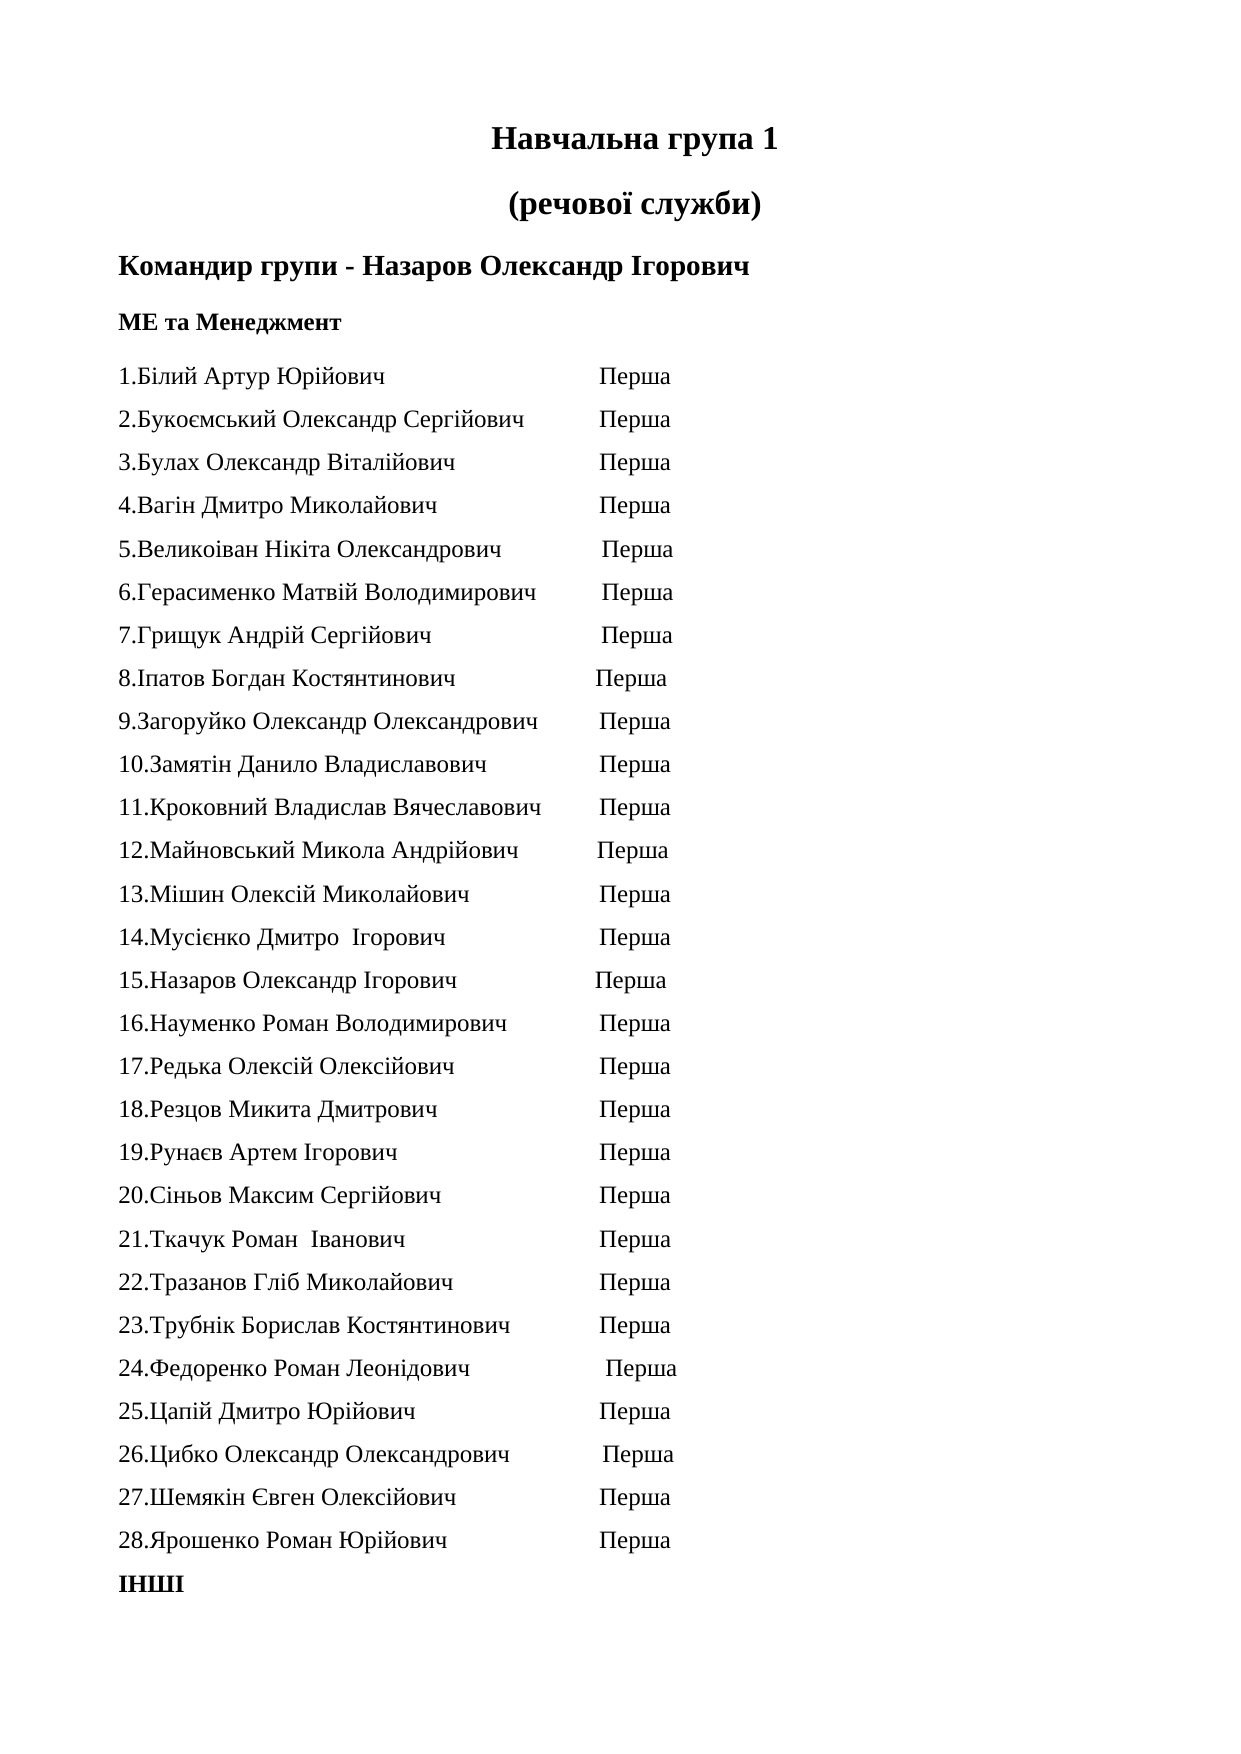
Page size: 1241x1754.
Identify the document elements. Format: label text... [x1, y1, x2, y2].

text 10.Замятін Данило Владиславович Перша [118, 749, 1152, 778]
text МЕ та Менеджмент [118, 307, 1152, 336]
text 16.Науменко Роман Володимирович Перша [118, 1008, 1152, 1037]
text 28.Ярошенко Роман Юрійович Перша [118, 1526, 1152, 1554]
text 17.Редька Олексій Олексійович Перша [118, 1051, 1152, 1080]
text Командир групи - Назаров Олександр Ігорович [118, 248, 1152, 281]
text 27.Шемякін Євген Олексійович Перша [118, 1482, 1152, 1511]
text 22.Тразанов Гліб Миколайович Перша [118, 1267, 1152, 1296]
text 13.Мішин Олексій Миколайович Перша [118, 879, 1152, 907]
text 20.Сіньов Максим Сергійович Перша [118, 1181, 1152, 1209]
text 8.Іпатов Богдан Костянтинович Перша [118, 663, 1152, 692]
text 14.Мусієнко Дмитро Ігорович Перша [118, 922, 1152, 951]
text 19.Рунаєв Артем Ігорович Перша [118, 1137, 1152, 1166]
text 21.Ткачук Роман Іванович Перша [118, 1224, 1152, 1252]
text 1.Білий Артур Юрійович Перша [118, 361, 1152, 390]
text ІНШІ [118, 1569, 1152, 1597]
text Навчальна група 1 [118, 118, 1152, 156]
text 18.Резцов Микита Дмитрович Перша [118, 1094, 1152, 1123]
text 25.Цапій Дмитро Юрійович Перша [118, 1396, 1152, 1425]
text 12.Майновський Микола Андрійович Перша [118, 836, 1152, 864]
text 6.Герасименко Матвій Володимирович Перша [118, 577, 1152, 606]
text 15.Назаров Олександр Ігорович Перша [118, 965, 1152, 994]
text 23.Трубнік Борислав Костянтинович Перша [118, 1310, 1152, 1339]
text (речової служби) [118, 183, 1152, 221]
text 7.Грищук Андрій Сергійович Перша [118, 620, 1152, 649]
text 2.Букоємський Олександр Сергійович Перша [118, 404, 1152, 433]
text 26.Цибко Олександр Олександрович Перша [118, 1439, 1152, 1468]
text 5.Великоіван Нікіта Олександрович Перша [118, 534, 1152, 562]
text 9.Загоруйко Олександр Олександрович Перша [118, 706, 1152, 735]
text 24.Федоренко Роман Леонідович Перша [118, 1353, 1152, 1382]
text 4.Вагін Дмитро Миколайович Перша [118, 491, 1152, 519]
text 3.Булах Олександр Віталійович Перша [118, 447, 1152, 476]
text 11.Кроковний Владислав Вячеславович Перша [118, 792, 1152, 821]
